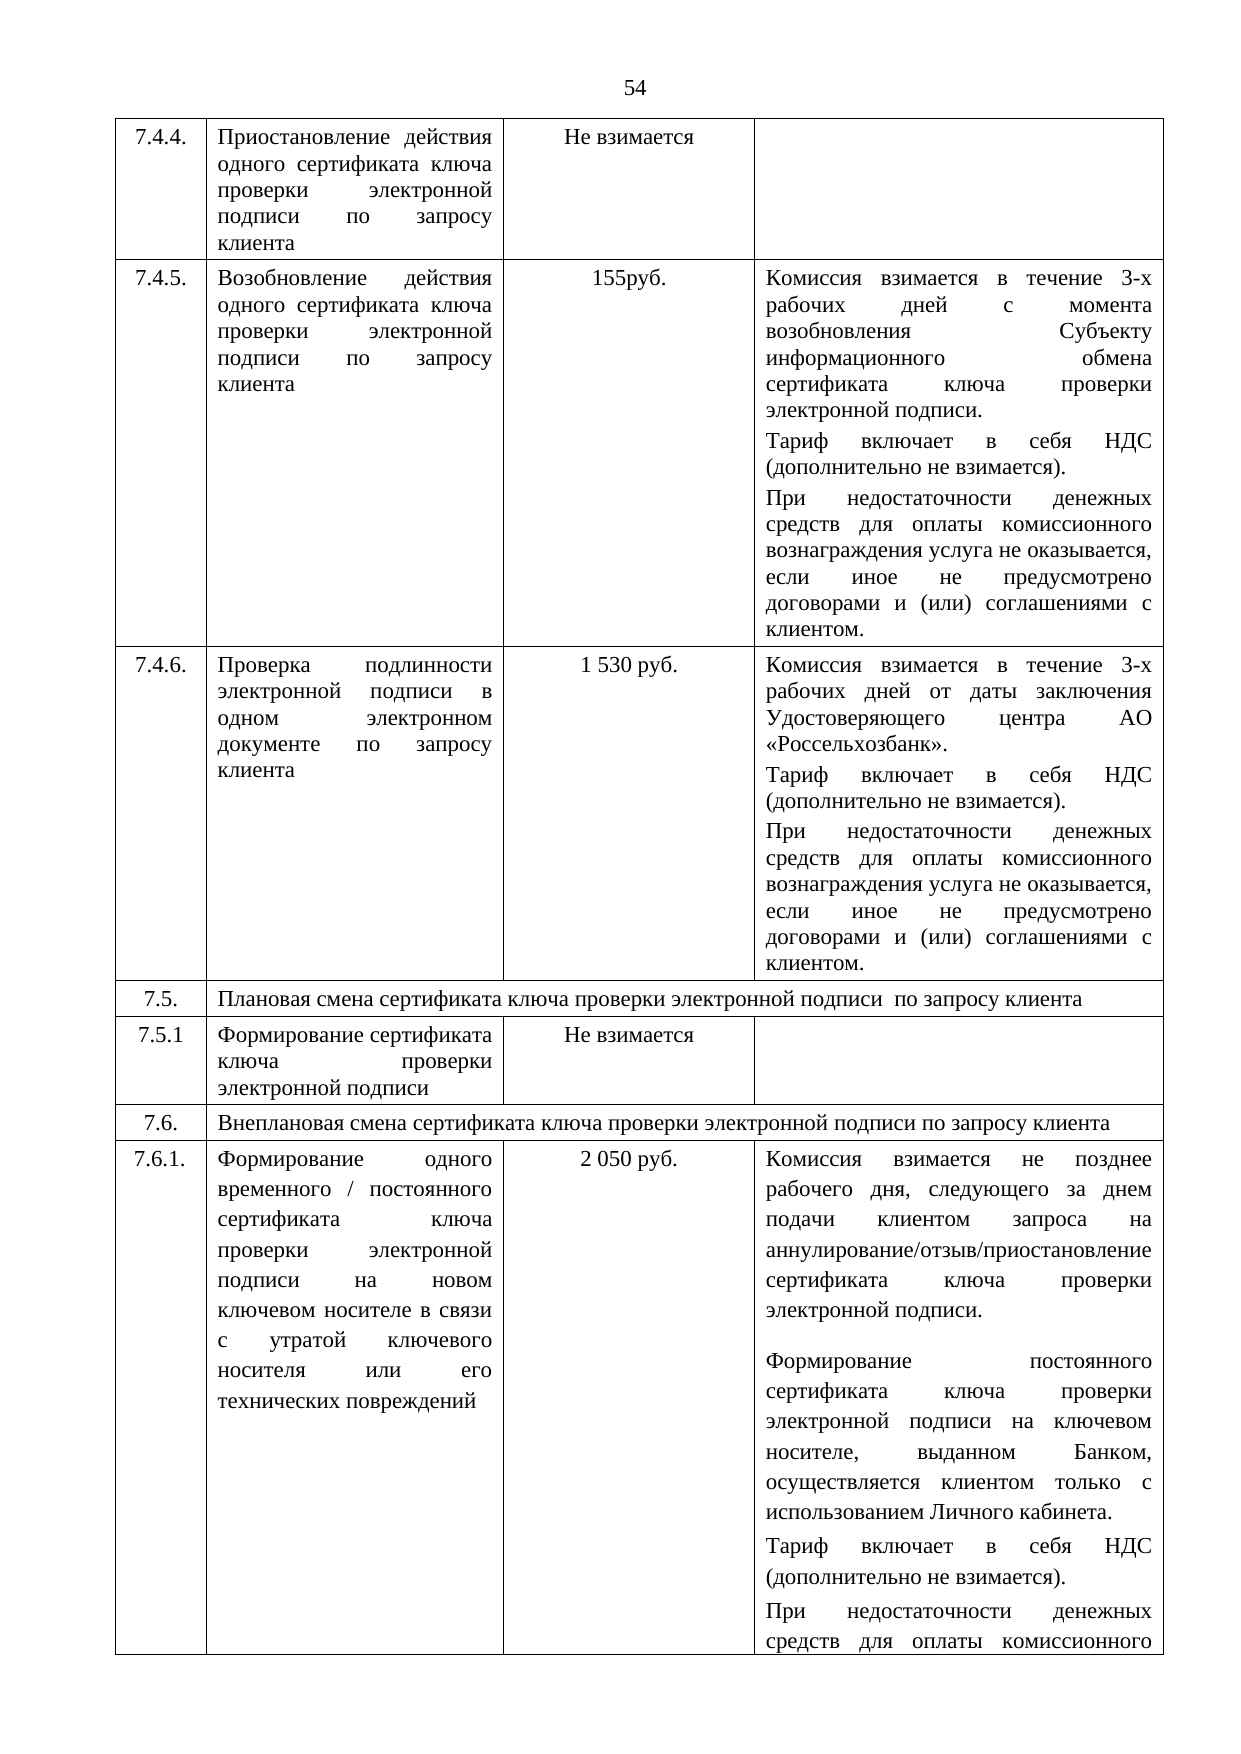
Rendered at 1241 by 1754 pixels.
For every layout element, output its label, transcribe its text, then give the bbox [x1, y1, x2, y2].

table_cell 7.6.1. [116, 1141, 206, 1654]
table_cell Приостановление действия одного сертификата ключа проверки электронной подписи по запросу клиента [207, 119, 503, 259]
table_cell 1 530 руб. [504, 647, 754, 980]
table_cell Комиссия взимается в течение 3-х рабочих дней с момента возобновления Субъекту информационного обмена сертификата ключа проверки электронной подписи. Тариф включает в себя НДС (дополнительно не взимается). При недостаточности денежных средств для оплаты комиссионного вознаграждения услуга не оказывается, если иное не предусмотрено договорами и (или) соглашениями с клиентом. [755, 260, 1163, 646]
table_cell Не взимается [504, 119, 754, 259]
table_cell 155руб. [504, 260, 754, 646]
table_cell [755, 1017, 1163, 1104]
table_cell 7.4.4. [116, 119, 206, 259]
table_cell Комиссия взимается в течение 3-х рабочих дней от даты заключения Удостоверяющего центра АО «Россельхозбанк». Тариф включает в себя НДС (дополнительно не взимается). При недостаточности денежных средств для оплаты комиссионного вознаграждения услуга не оказывается, если иное не предусмотрено договорами и (или) соглашениями с клиентом. [755, 647, 1163, 980]
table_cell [207, 1141, 503, 1654]
table_cell Плановая смена сертификата ключа проверки электронной подписи по запросу клиента [207, 981, 1163, 1016]
table_cell Внеплановая смена сертификата ключа проверки электронной подписи по запросу клиента [207, 1105, 1163, 1140]
table_cell 7.5.1 [116, 1017, 206, 1104]
table_cell 7.4.5. [116, 260, 206, 646]
table_cell 7.4.6. [116, 647, 206, 980]
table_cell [755, 1141, 1163, 1654]
table_cell 7.6. [116, 1105, 206, 1140]
table_cell Формирование сертификата ключа проверки электронной подписи [207, 1017, 503, 1104]
table_cell Возобновление действия одного сертификата ключа проверки электронной подписи по запросу клиента [207, 260, 503, 646]
table_cell 7.5. [116, 981, 206, 1016]
table_cell [755, 119, 1163, 259]
table_cell 2 050 руб. [504, 1141, 754, 1654]
table_cell Не взимается [504, 1017, 754, 1104]
table_cell Проверка подлинности электронной подписи в одном электронном документе по запросу клиента [207, 647, 503, 980]
